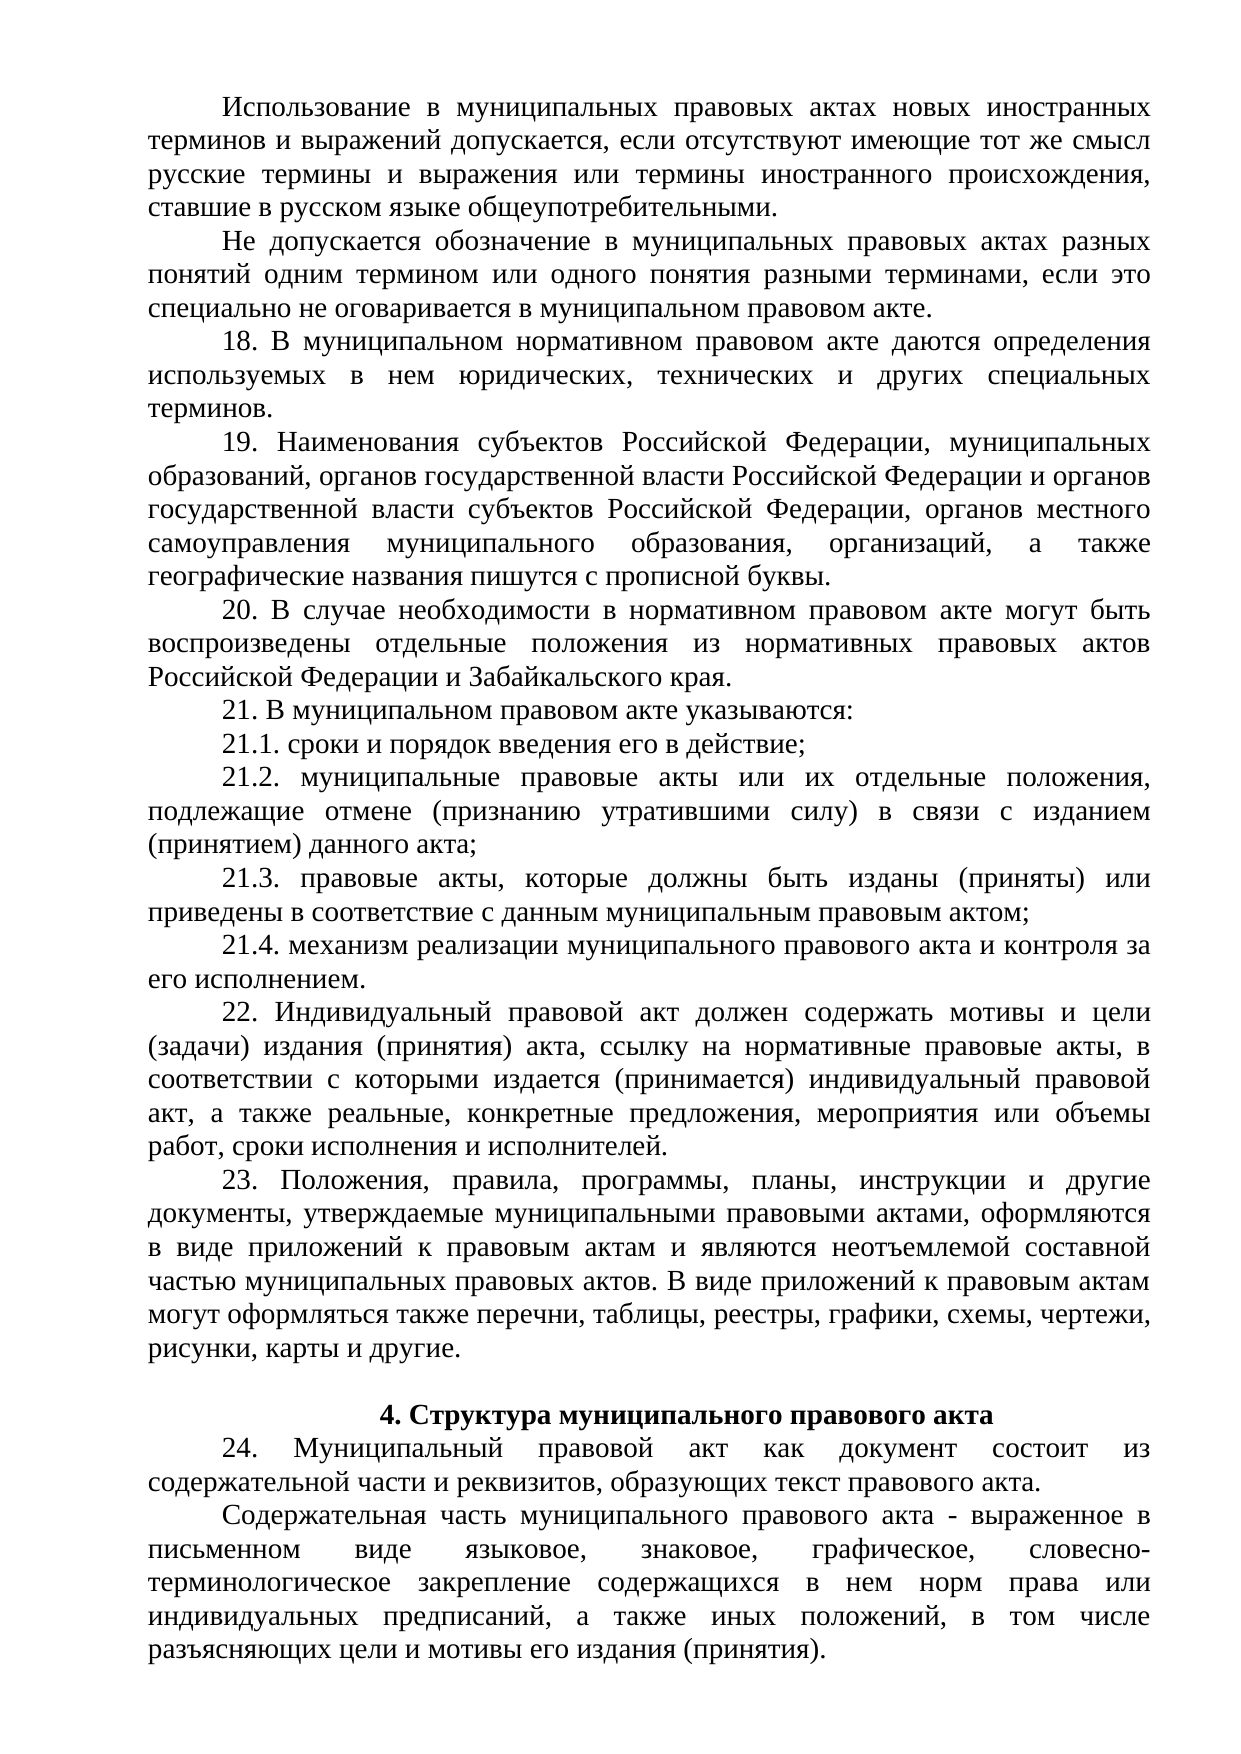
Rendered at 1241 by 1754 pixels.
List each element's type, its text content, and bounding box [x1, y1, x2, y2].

text 24. Муниципальный правовой акт как документ состоит из содержательной части и реквизитов, образующих текст правового акта. [148, 1430, 1152, 1497]
text 19. Наименования субъектов Российской Федерации, муниципальных образований, органов государственной власти Российской Федерации и органов государственной власти субъектов Российской Федерации, органов местного самоуправления муниципального образования, организаций, а также географические названия пишутся с прописной буквы. [148, 424, 1152, 592]
text Использование в муниципальных правовых актах новых иностранных терминов и выражений допускается, если отсутствуют имеющие тот же смысл русские термины и выражения или термины иностранного происхождения, ставшие в русском языке общеупотребительными. [148, 89, 1152, 223]
text Не допускается обозначение в муниципальных правовых актах разных понятий одним термином или одного понятия разными терминами, если это специально не оговаривается в муниципальном правовом акте. [148, 223, 1152, 323]
text 21.3. правовые акты, которые должны быть изданы (приняты) или приведены в соответствие с данным муниципальным правовым актом; [148, 860, 1152, 927]
text 21.2. муниципальные правовые акты или их отдельные положения, подлежащие отмене (признанию утратившими силу) в связи с изданием (принятием) данного акта; [148, 759, 1152, 860]
text 23. Положения, правила, программы, планы, инструкции и другие документы, утверждаемые муниципальными правовыми актами, оформляются в виде приложений к правовым актам и являются неотъемлемой составной частью муниципальных правовых актов. В виде приложений к правовым актам могут оформляться также перечни, таблицы, реестры, графики, схемы, чертежи, рисунки, карты и другие. [148, 1162, 1152, 1363]
text 18. В муниципальном нормативном правовом акте даются определения используемых в нем юридических, технических и других специальных терминов. [148, 323, 1152, 424]
text 22. Индивидуальный правовой акт должен содержать мотивы и цели (задачи) издания (принятия) акта, ссылку на нормативные правовые акты, в соответствии с которыми издается (принимается) индивидуальный правовой акт, а также реальные, конкретные предложения, мероприятия или объемы работ, сроки исполнения и исполнителей. [148, 994, 1152, 1162]
text 21.4. механизм реализации муниципального правового акта и контроля за его исполнением. [148, 927, 1152, 994]
text 21. В муниципальном правовом акте указываются: [148, 692, 1152, 726]
text Содержательная часть муниципального правового акта - выраженное в письменном виде языковое, знаковое, графическое, словесно-терминологическое закрепление содержащихся в нем норм права или индивидуальных предписаний, а также иных положений, в том числе разъясняющих цели и мотивы его издания (принятия). [148, 1497, 1152, 1665]
text 4. Структура муниципального правового акта [148, 1397, 1152, 1430]
text 21.1. сроки и порядок введения его в действие; [148, 726, 1152, 759]
text 20. В случае необходимости в нормативном правовом акте могут быть воспроизведены отдельные положения из нормативных правовых актов Российской Федерации и Забайкальского края. [148, 592, 1152, 692]
